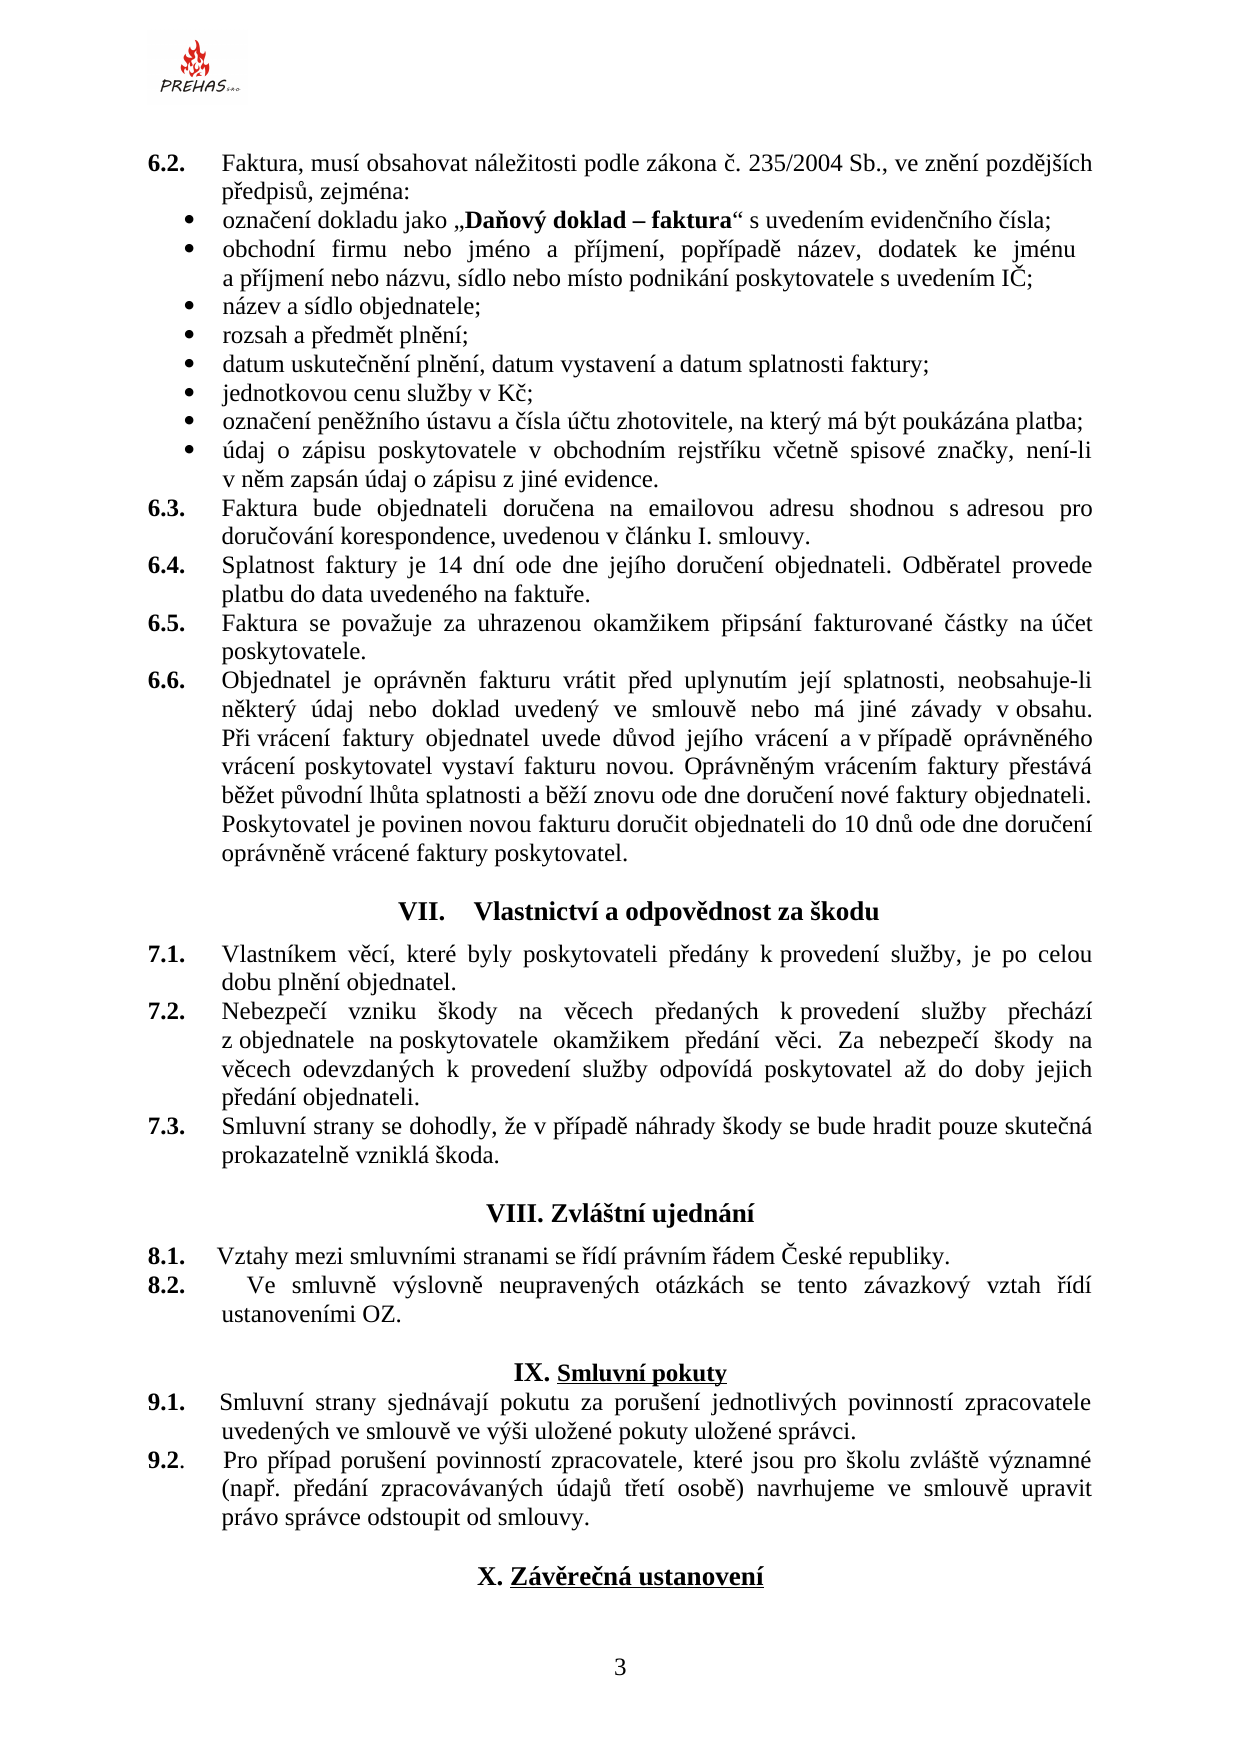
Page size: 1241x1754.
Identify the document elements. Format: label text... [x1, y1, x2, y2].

list Faktura se považuje za uhrazenou okamžikem připsání fakturované částky na účet poskytovatele. [148, 608, 1093, 665]
list obchodní firmu nebo jméno a příjmení, popřípadě název, dodatek ke jménu a příjmení nebo názvu, sídlo nebo místo podnikání poskytovatele s uvedením IČ; [185, 234, 1093, 291]
text X. Závěrečná ustanovení [148, 1560, 1093, 1591]
list jednotkovou cenu služby v Kč; [185, 378, 1093, 406]
list označení peněžního ústavu a čísla účtu zhotovitele, na který má být poukázána platba; [185, 406, 1093, 435]
list Objednatel je oprávněn fakturu vrátit před uplynutím její splatnosti, neobsahuje-li některý údaj nebo doklad uvedený ve smlouvě nebo má jiné závady v obsahu. Při vrácení faktury objednatel uvede důvod jejího vrácení a v případě oprávněného vrácení poskytovatel vystaví fakturu novou. Oprávněným vrácením faktury přestává běžet původní lhůta splatnosti a běží znovu ode dne doručení nové faktury objednateli. Poskytovatel je povinen novou fakturu doručit objednateli do 10 dnů ode dne doručení oprávněně vrácené faktury poskytovatel. [148, 665, 1093, 866]
subtitle Vlastnictví a odpovědnost za škodu [185, 895, 1093, 926]
subtitle VIII. Zvláštní ujednání [148, 1197, 1093, 1229]
list Faktura bude objednateli doručena na emailovou adresu shodnou s adresou pro doručování korespondence, uvedenou v článku I. smlouvy. [148, 493, 1093, 550]
list Splatnost faktury je 14 dní ode dne jejího doručení objednateli. Odběratel provede platbu do data uvedeného na faktuře. [148, 550, 1093, 608]
list Faktura, musí obsahovat náležitosti podle zákona č. 235/2004 Sb., ve znění pozdějších předpisů, zejména: [148, 148, 1093, 205]
list označení dokladu jako „Daňový doklad – faktura“ s uvedením evidenčního čísla; [185, 205, 1093, 234]
list Nebezpečí vzniku škody na věcech předaných k provedení služby přechází z objednatele na poskytovatele okamžikem předání věci. Za nebezpečí škody na věcech odevzdaných k provedení služby odpovídá poskytovatel až do doby jejich předání objednateli. [148, 996, 1093, 1111]
list Vztahy mezi smluvními stranami se řídí právním řádem České republiky. [148, 1241, 1093, 1270]
list Vlastníkem věcí, které byly poskytovateli předány k provedení služby, je po celou dobu plnění objednatel. [148, 939, 1093, 996]
text 9.1. Smluvní strany sjednávají pokutu za porušení jednotlivých povinností zpracovatele uvedených ve smlouvě ve výši uložené pokuty uložené správci. [148, 1387, 1093, 1445]
list rozsah a předmět plnění; [185, 320, 1093, 349]
list údaj o zápisu poskytovatele v obchodním rejstříku včetně spisové značky, není-li v něm zapsán údaj o zápisu z jiné evidence. [185, 435, 1093, 493]
list Smluvní strany se dohodly, že v případě náhrady škody se bude hradit pouze skutečná prokazatelně vzniklá škoda. [148, 1111, 1093, 1169]
list Ve smluvně výslovně neupravených otázkách se tento závazkový vztah řídí ustanoveními OZ. [148, 1270, 1093, 1327]
picture [147, 29, 248, 105]
text 9.2. Pro případ porušení povinností zpracovatele, které jsou pro školu zvláště významné (např. předání zpracovávaných údajů třetí osobě) navrhujeme ve smlouvě upravit právo správce odstoupit od smlouvy. [148, 1445, 1093, 1531]
list název a sídlo objednatele; [185, 291, 1093, 320]
list datum uskutečnění plnění, datum vystavení a datum splatnosti faktury; [185, 349, 1093, 378]
text IX. Smluvní pokuty [148, 1356, 1093, 1387]
